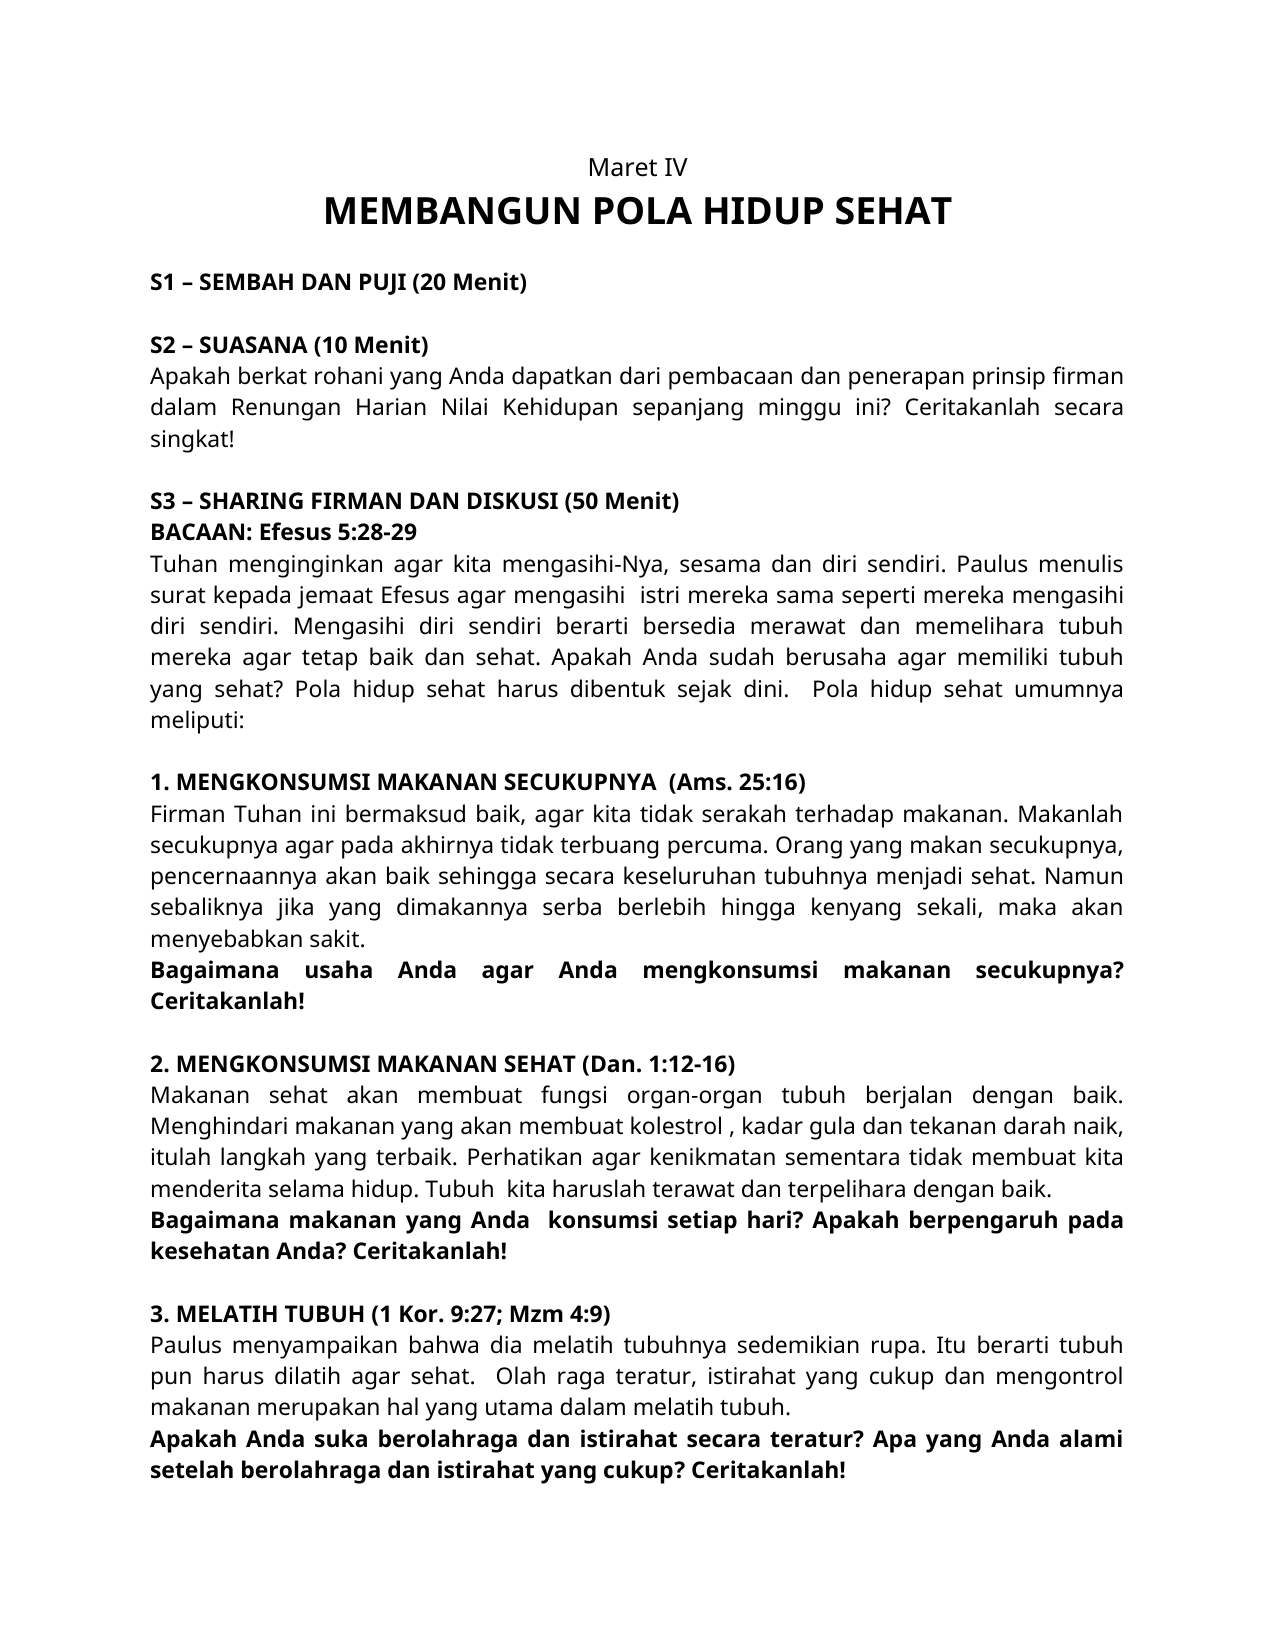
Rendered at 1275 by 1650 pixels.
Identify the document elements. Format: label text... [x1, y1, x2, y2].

text Paulus menyampaikan bahwa dia melatih tubuhnya sedemikian rupa. Itu berarti tubuh pun harus dilatih agar sehat. Olah raga teratur, istirahat yang cukup dan mengontrol makanan merupakan hal yang utama dalam melatih tubuh. [150, 1329, 1125, 1423]
text Apakah berkat rohani yang Anda dapatkan dari pembacaan dan penerapan prinsip firman dalam Renungan Harian Nilai Kehidupan sepanjang minggu ini? Ceritakanlah secara singkat! [150, 360, 1125, 454]
text 3. MELATIH TUBUH (1 Kor. 9:27; Mzm 4:9) [150, 1298, 1125, 1329]
text Apakah Anda suka berolahraga dan istirahat secara teratur? Apa yang Anda alami setelah berolahraga dan istirahat yang cukup? Ceritakanlah! [150, 1423, 1125, 1485]
text Bagaimana makanan yang Anda konsumsi setiap hari? Apakah berpengaruh pada kesehatan Anda? Ceritakanlah! [150, 1204, 1125, 1266]
text BACAAN: Efesus 5:28-29 [150, 516, 1125, 548]
text S1 – SEMBAH DAN PUJI (20 Menit) [150, 266, 1125, 298]
text S2 – SUASANA (10 Menit) [150, 329, 1125, 360]
text S3 – SHARING FIRMAN DAN DISKUSI (50 Menit) [150, 485, 1125, 516]
text Bagaimana usaha Anda agar Anda mengkonsumsi makanan secukupnya? Ceritakanlah! [150, 954, 1125, 1016]
text 2. MENGKONSUMSI MAKANAN SEHAT (Dan. 1:12-16) [150, 1048, 1125, 1079]
text Maret IV [150, 150, 1125, 184]
text 1. MENGKONSUMSI MAKANAN SECUKUPNYA (Ams. 25:16) [150, 766, 1125, 798]
text MEMBANGUN POLA HIDUP SEHAT [150, 184, 1125, 235]
text Firman Tuhan ini bermaksud baik, agar kita tidak serakah terhadap makanan. Makanlah secukupnya agar pada akhirnya tidak terbuang percuma. Orang yang makan secukupnya, pencernaannya akan baik sehingga secara keseluruhan tubuhnya menjadi sehat. Namun sebaliknya jika yang dimakannya serba berlebih hingga kenyang sekali, maka akan menyebabkan sakit. [150, 798, 1125, 954]
text Tuhan menginginkan agar kita mengasihi-Nya, sesama dan diri sendiri. Paulus menulis surat kepada jemaat Efesus agar mengasihi istri mereka sama seperti mereka mengasihi diri sendiri. Mengasihi diri sendiri berarti bersedia merawat dan memelihara tubuh mereka agar tetap baik dan sehat. Apakah Anda sudah berusaha agar memiliki tubuh yang sehat? Pola hidup sehat harus dibentuk sejak dini. Pola hidup sehat umumnya meliputi: [150, 548, 1125, 735]
text Makanan sehat akan membuat fungsi organ-organ tubuh berjalan dengan baik. Menghindari makanan yang akan membuat kolestrol , kadar gula dan tekanan darah naik, itulah langkah yang terbaik. Perhatikan agar kenikmatan sementara tidak membuat kita menderita selama hidup. Tubuh kita haruslah terawat dan terpelihara dengan baik. [150, 1079, 1125, 1204]
